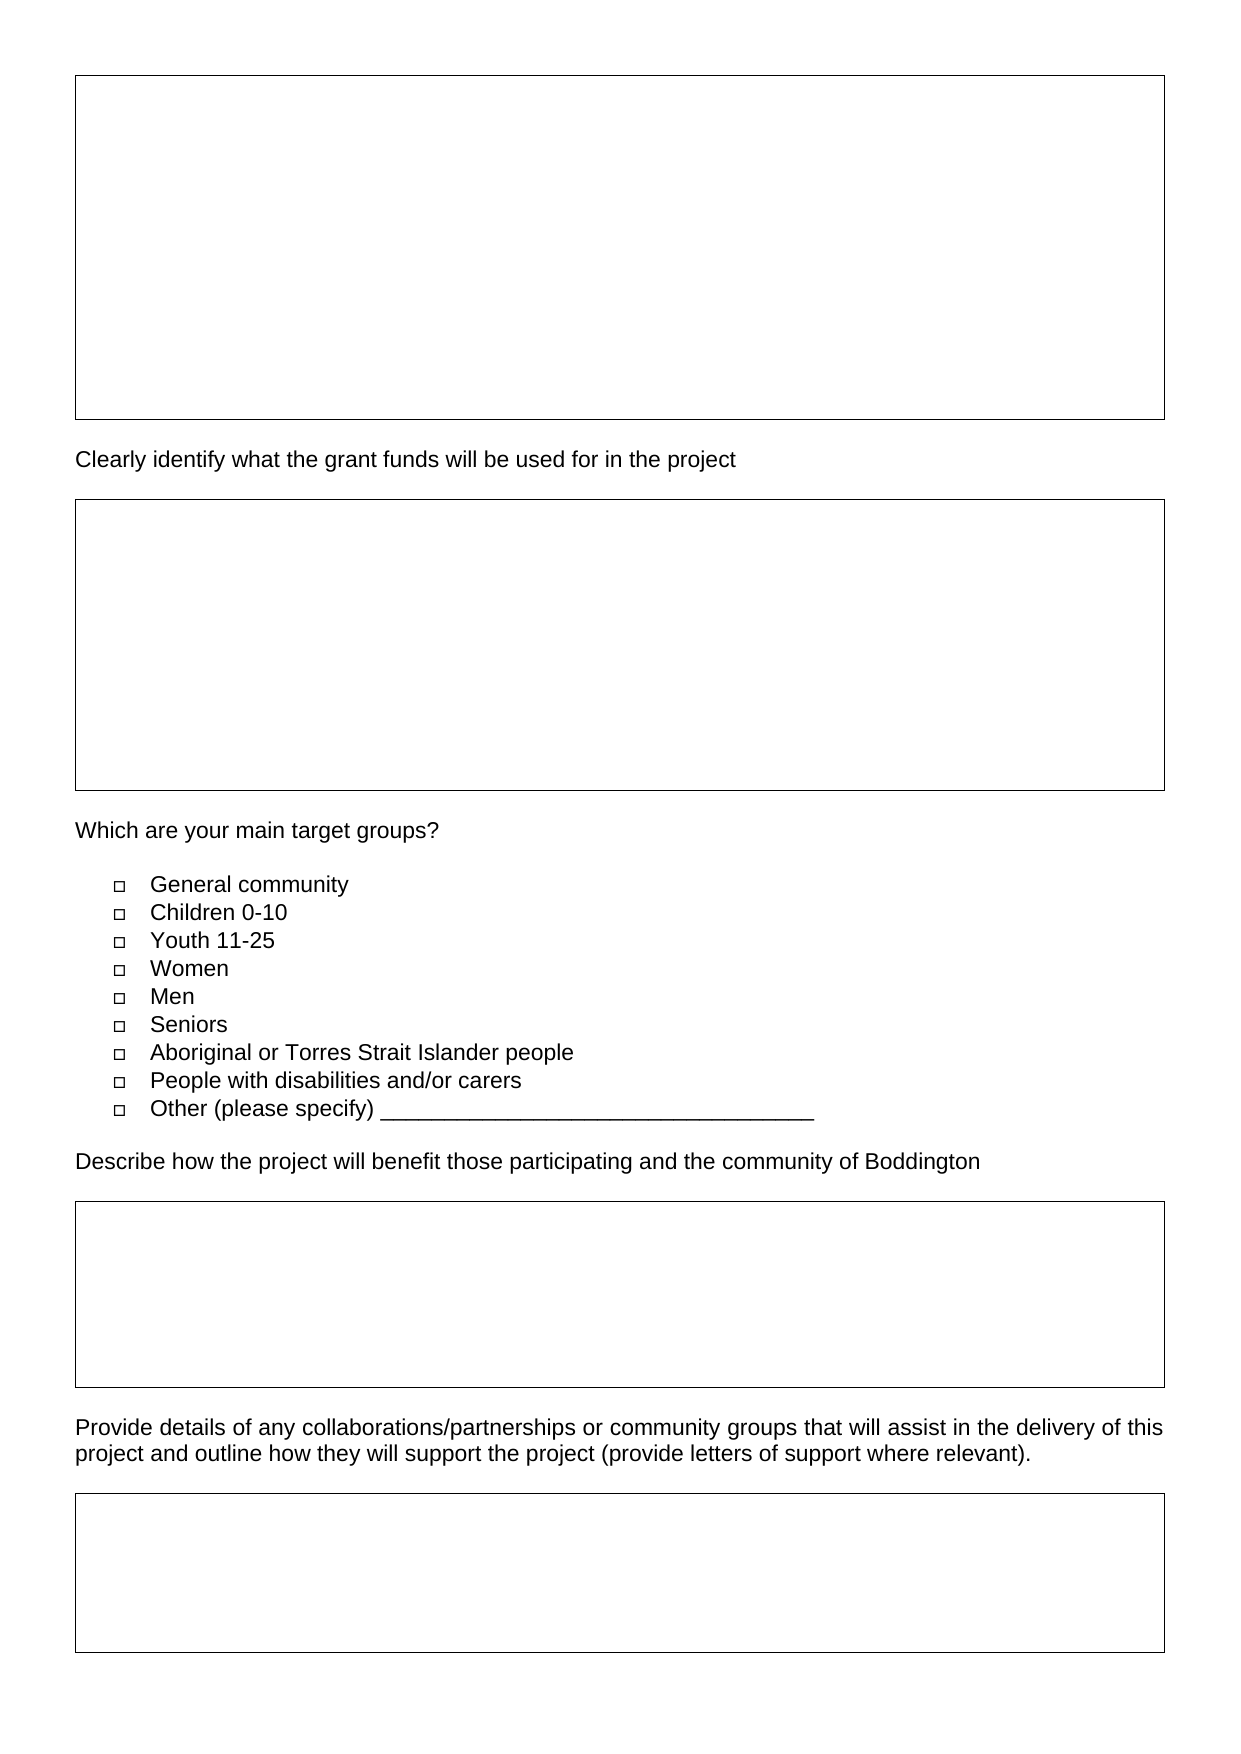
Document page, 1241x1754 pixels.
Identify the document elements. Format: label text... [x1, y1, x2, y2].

list Other (please specify) __________________________________ [112, 1094, 1165, 1122]
table_header [76, 500, 1164, 790]
list Youth 11-25 [112, 926, 1165, 954]
list Men [112, 982, 1165, 1010]
list Women [112, 954, 1165, 982]
table_header [76, 76, 1164, 419]
table_header [76, 1494, 1164, 1652]
list Seniors [112, 1010, 1165, 1038]
text Clearly identify what the grant funds will be used for in the project [75, 446, 1165, 472]
list Aboriginal or Torres Strait Islander people [112, 1038, 1165, 1066]
list People with disabilities and/or carers [112, 1066, 1165, 1094]
list General community [112, 870, 1165, 898]
table_header [76, 1202, 1164, 1387]
list Children 0-10 [112, 898, 1165, 926]
text Which are your main target groups? [75, 817, 1165, 843]
text Provide details of any collaborations/partnerships or community groups that will assist in the delivery of this project and outline how they will support the project (provide letters of support where relevant). [75, 1414, 1165, 1467]
text Describe how the project will benefit those participating and the community of Boddington [75, 1148, 1165, 1175]
